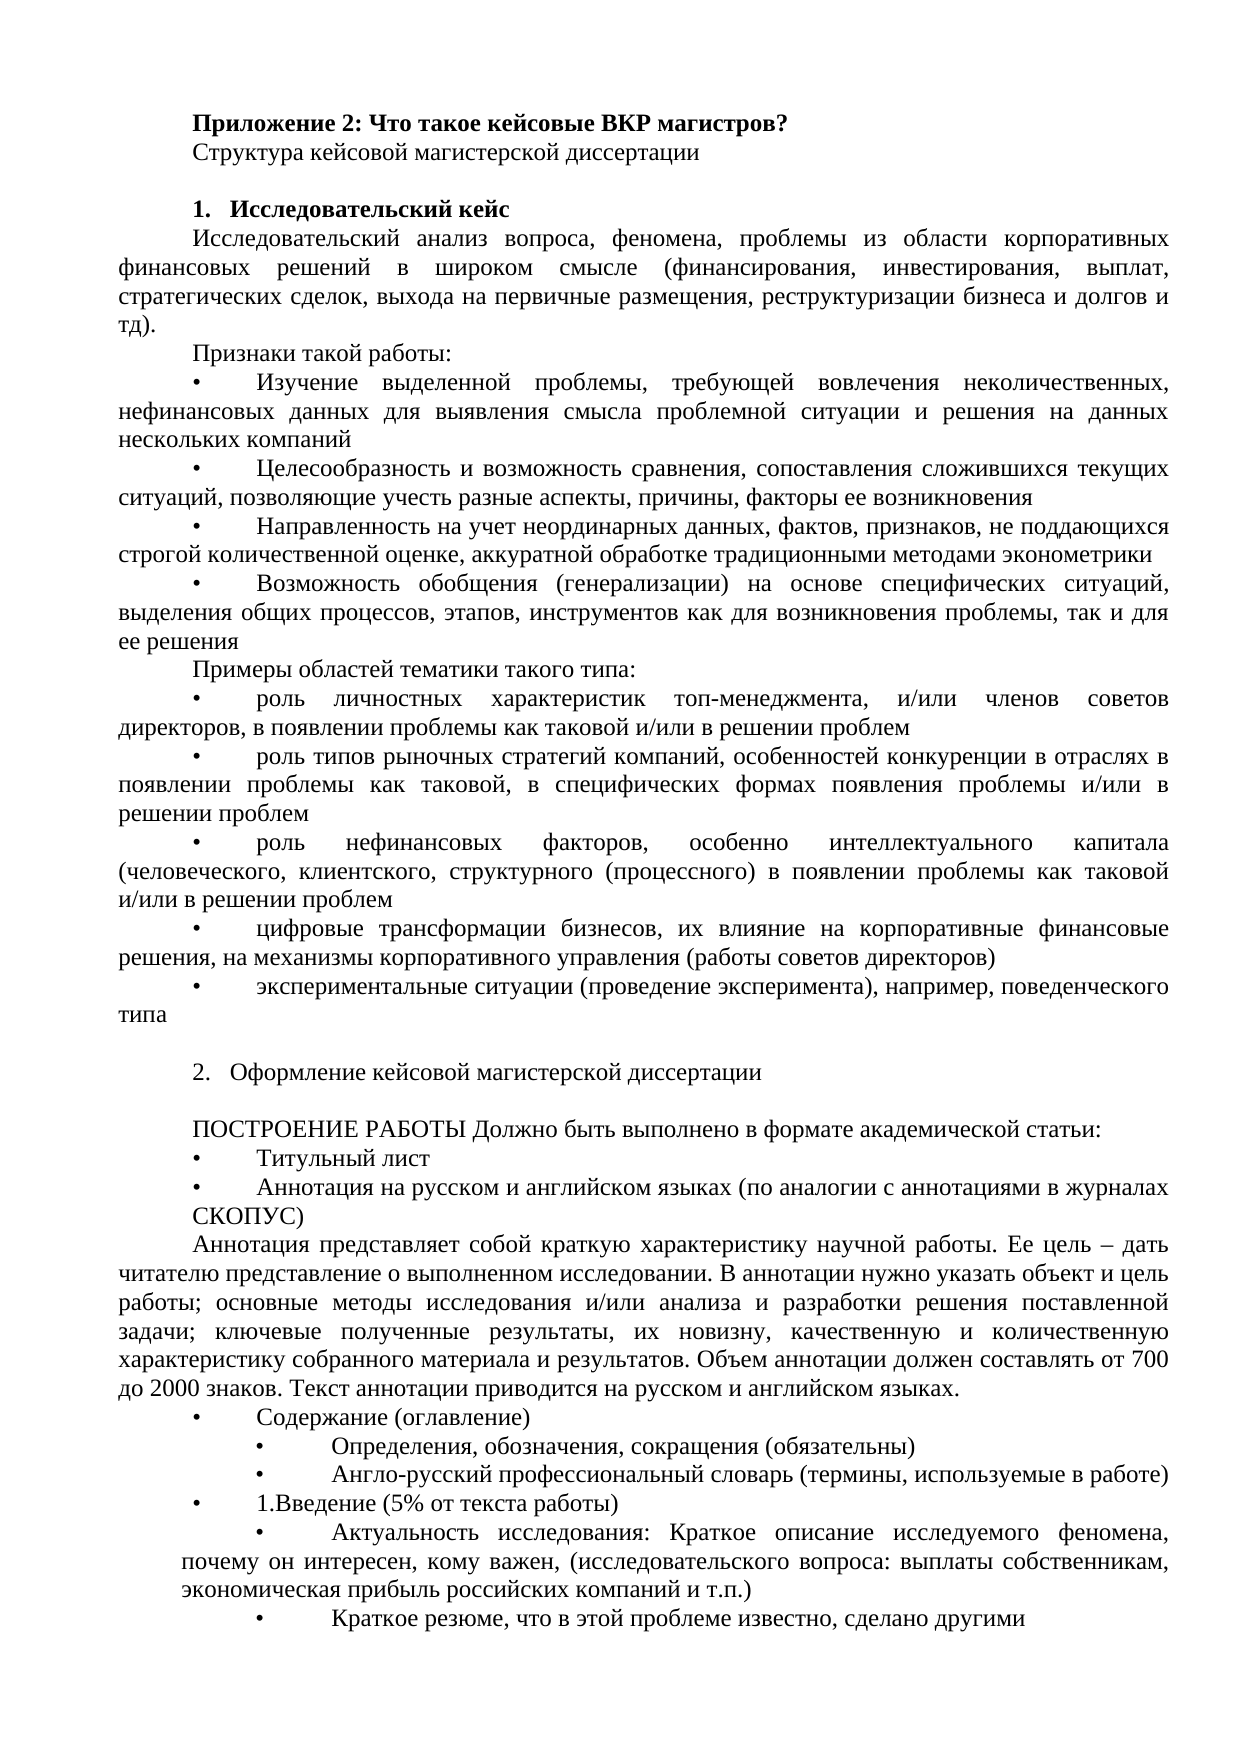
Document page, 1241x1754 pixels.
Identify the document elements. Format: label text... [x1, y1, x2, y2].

text Аннотация представляет собой краткую характеристику научной работы. Ее цель – дать читателю представление о выполненном исследовании. В аннотации нужно указать объект и цель работы; основные методы исследования и/или анализа и разработки решения поставленной задачи; ключевые полученные результаты, их новизну, качественную и количественную характеристику собранного материала и результатов. Объем аннотации должен составлять от 700 до 2000 знаков. Текст аннотации приводится на русском и английском языках. [118, 1229, 1170, 1402]
text • Изучение выделенной проблемы, требующей вовлечения неколичественных, нефинансовых данных для выявления смысла проблемной ситуации и решения на данных нескольких компаний [118, 367, 1170, 453]
text • Направленность на учет неординарных данных, фактов, признаков, не поддающихся строгой количественной оценке, аккуратной обработке традиционными методами эконометрики [118, 511, 1170, 568]
text • Возможность обобщения (генерализации) на основе специфических ситуаций, выделения общих процессов, этапов, инструментов как для возникновения проблемы, так и для ее решения [118, 568, 1170, 654]
text • Англо-русский профессиональный словарь (термины, используемые в работе) [181, 1459, 1170, 1488]
list Оформление кейсовой магистерской диссертации [192, 1057, 1170, 1086]
text • 1.Введение (5% от текста работы) [118, 1488, 1170, 1517]
list Исследовательский кейс [192, 194, 1170, 223]
text • Определения, обозначения, сокращения (обязательны) [181, 1431, 1170, 1459]
text • роль личностных характеристик топ-менеджмента, и/или членов советов директоров, в появлении проблемы как таковой и/или в решении проблем [118, 683, 1170, 741]
text • роль нефинансовых факторов, особенно интеллектуального капитала (человеческого, клиентского, структурного (процессного) в появлении проблемы как таковой и/или в решении проблем [118, 827, 1170, 913]
text • роль типов рыночных стратегий компаний, особенностей конкуренции в отраслях в появлении проблемы как таковой, в специфических формах появления проблемы и/или в решении проблем [118, 741, 1170, 827]
text • Содержание (оглавление) [118, 1402, 1170, 1431]
text Примеры областей тематики такого типа: [118, 654, 1170, 683]
text • Краткое резюме, что в этой проблеме известно, сделано другими [181, 1603, 1170, 1632]
text ПОСТРОЕНИЕ РАБОТЫ Должно быть выполнено в формате академической статьи: [118, 1114, 1170, 1143]
text • Аннотация на русском и английском языках (по аналогии с аннотациями в журналах СКОПУС) [192, 1172, 1170, 1229]
text Исследовательский анализ вопроса, феномена, проблемы из области корпоративных финансовых решений в широком смысле (финансирования, инвестирования, выплат, стратегических сделок, выхода на первичные размещения, реструктуризации бизнеса и долгов и тд). [118, 223, 1170, 338]
text Признаки такой работы: [118, 338, 1170, 367]
text • Целесообразность и возможность сравнения, сопоставления сложившихся текущих ситуаций, позволяющие учесть разные аспекты, причины, факторы ее возникновения [118, 453, 1170, 511]
text • экспериментальные ситуации (проведение эксперимента), например, поведенческого типа [118, 971, 1170, 1028]
text • Титульный лист [192, 1143, 1170, 1172]
text • Актуальность исследования: Краткое описание исследуемого феномена, почему он интересен, кому важен, (исследовательского вопроса: выплаты собственникам, экономическая прибыль российских компаний и т.п.) [181, 1517, 1170, 1603]
text Структура кейсовой магистерской диссертации [118, 137, 1170, 166]
text • цифровые трансформации бизнесов, их влияние на корпоративные финансовые решения, на механизмы корпоративного управления (работы советов директоров) [118, 913, 1170, 971]
text Приложение 2: Что такое кейсовые ВКР магистров? [118, 108, 1170, 137]
